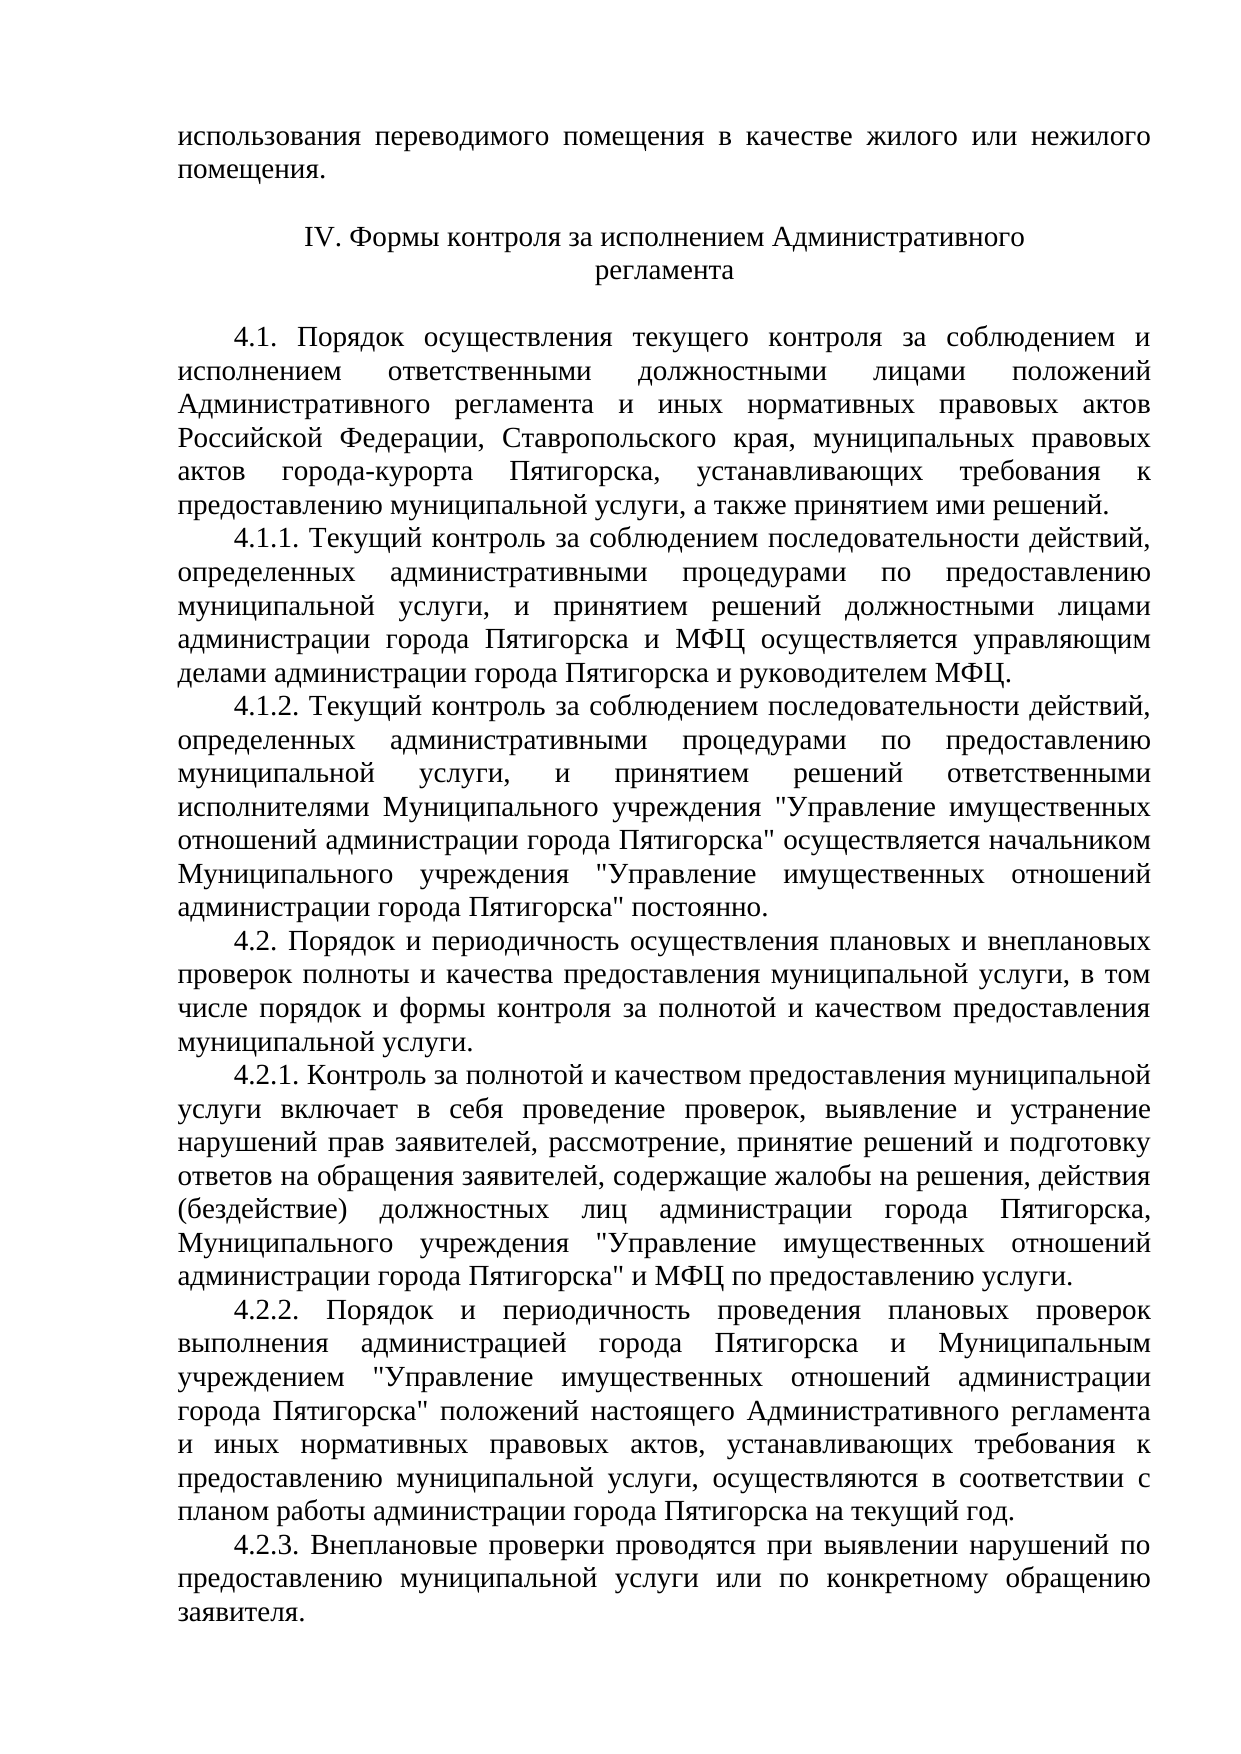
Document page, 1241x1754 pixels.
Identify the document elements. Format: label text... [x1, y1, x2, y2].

text 4.2.3. Внеплановые проверки проводятся при выявлении нарушений по предоставлению муниципальной услуги или по конкретному обращению заявителя. [177, 1527, 1152, 1627]
text 4.1.2. Текущий контроль за соблюдением последовательности действий, определенных административными процедурами по предоставлению муниципальной услуги, и принятием решений ответственными исполнителями Муниципального учреждения "Управление имущественных отношений администрации города Пятигорска" осуществляется начальником Муниципального учреждения "Управление имущественных отношений администрации города Пятигорска" постоянно. [177, 688, 1152, 923]
text 4.1. Порядок осуществления текущего контроля за соблюдением и исполнением ответственными должностными лицами положений Административного регламента и иных нормативных правовых актов Российской Федерации, Ставропольского края, муниципальных правовых актов города-курорта Пятигорска, устанавливающих требования к предоставлению муниципальной услуги, а также принятием ими решений. [177, 319, 1152, 521]
text 4.2.1. Контроль за полнотой и качеством предоставления муниципальной услуги включает в себя проведение проверок, выявление и устранение нарушений прав заявителей, рассмотрение, принятие решений и подготовку ответов на обращения заявителей, содержащие жалобы на решения, действия (бездействие) должностных лиц администрации города Пятигорска, Муниципального учреждения "Управление имущественных отношений администрации города Пятигорска" и МФЦ по предоставлению услуги. [177, 1057, 1152, 1292]
text 4.2.2. Порядок и периодичность проведения плановых проверок выполнения администрацией города Пятигорска и Муниципальным учреждением "Управление имущественных отношений администрации города Пятигорска" положений настоящего Административного регламента и иных нормативных правовых актов, устанавливающих требования к предоставлению муниципальной услуги, осуществляются в соответствии с планом работы администрации города Пятигорска на текущий год. [177, 1292, 1152, 1527]
text IV. Формы контроля за исполнением Административного [177, 219, 1152, 252]
text регламента [177, 252, 1152, 286]
text 4.2. Порядок и периодичность осуществления плановых и внеплановых проверок полноты и качества предоставления муниципальной услуги, в том числе порядок и формы контроля за полнотой и качеством предоставления муниципальной услуги. [177, 923, 1152, 1057]
text 4.1.1. Текущий контроль за соблюдением последовательности действий, определенных административными процедурами по предоставлению муниципальной услуги, и принятием решений должностными лицами администрации города Пятигорска и МФЦ осуществляется управляющим делами администрации города Пятигорска и руководителем МФЦ. [177, 521, 1152, 688]
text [177, 118, 1152, 185]
